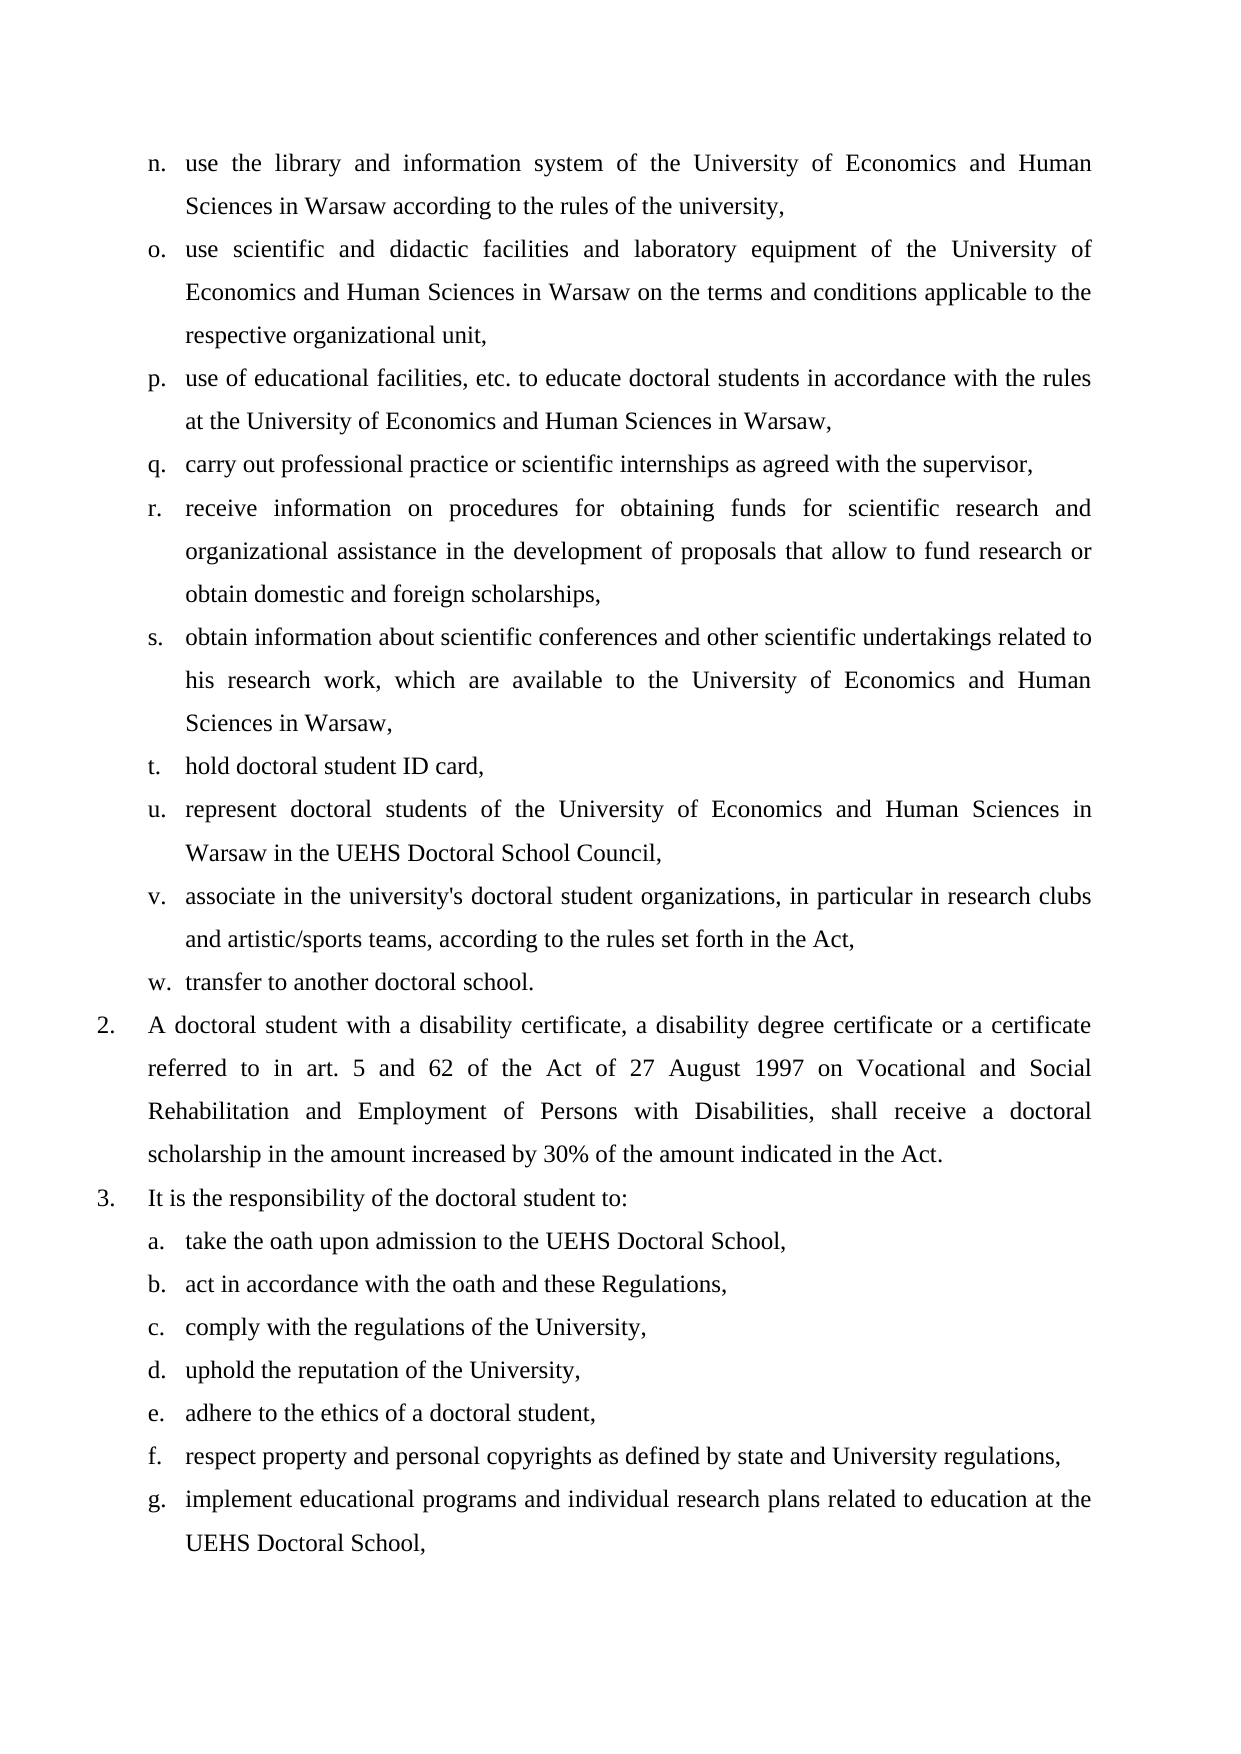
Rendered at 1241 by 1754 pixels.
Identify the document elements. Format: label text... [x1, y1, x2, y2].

list take the oath upon admission to the UEHS Doctoral School, [148, 1226, 1093, 1254]
list use of educational facilities, etc. to educate doctoral students in accordance with the rules at the University of Economics and Human Sciences in Warsaw, [148, 363, 1093, 435]
list act in accordance with the oath and these Regulations, [148, 1269, 1093, 1298]
list represent doctoral students of the University of Economics and Human Sciences in Warsaw in the UEHS Doctoral School Council, [148, 794, 1093, 866]
list use the library and information system of the University of Economics and Human Sciences in Warsaw according to the rules of the university, [148, 148, 1093, 219]
list hold doctoral student ID card, [148, 751, 1093, 780]
list comply with the regulations of the University, [148, 1312, 1093, 1341]
list uphold the reputation of the University, [148, 1355, 1093, 1384]
list receive information on procedures for obtaining funds for scientific research and organizational assistance in the development of proposals that allow to fund research or obtain domestic and foreign scholarships, [148, 493, 1093, 608]
list obtain information about scientific conferences and other scientific undertakings related to his research work, which are available to the University of Economics and Human Sciences in Warsaw, [148, 622, 1093, 737]
list associate in the university's doctoral student organizations, in particular in research clubs and artistic/sports teams, according to the rules set forth in the Act, [148, 881, 1093, 953]
list adhere to the ethics of a doctoral student, [148, 1398, 1093, 1427]
text 3. It is the responsibility of the doctoral student to: [97, 1183, 1093, 1211]
list transfer to another doctoral school. [148, 967, 1093, 996]
list use scientific and didactic facilities and laboratory equipment of the University of Economics and Human Sciences in Warsaw on the terms and conditions applicable to the respective organizational unit, [148, 234, 1093, 349]
list carry out professional practice or scientific internships as agreed with the supervisor, [148, 449, 1093, 478]
list implement educational programs and individual research plans related to education at the UEHS Doctoral School, [148, 1484, 1093, 1556]
list respect property and personal copyrights as defined by state and University regulations, [148, 1441, 1093, 1470]
text 2. A doctoral student with a disability certificate, a disability degree certificate or a certificate referred to in art. 5 and 62 of the Act of 27 August 1997 on Vocational and Social Rehabilitation and Employment of Persons with Disabilities, shall receive a doctoral scholarship in the amount increased by 30% of the amount indicated in the Act. [97, 1010, 1093, 1168]
